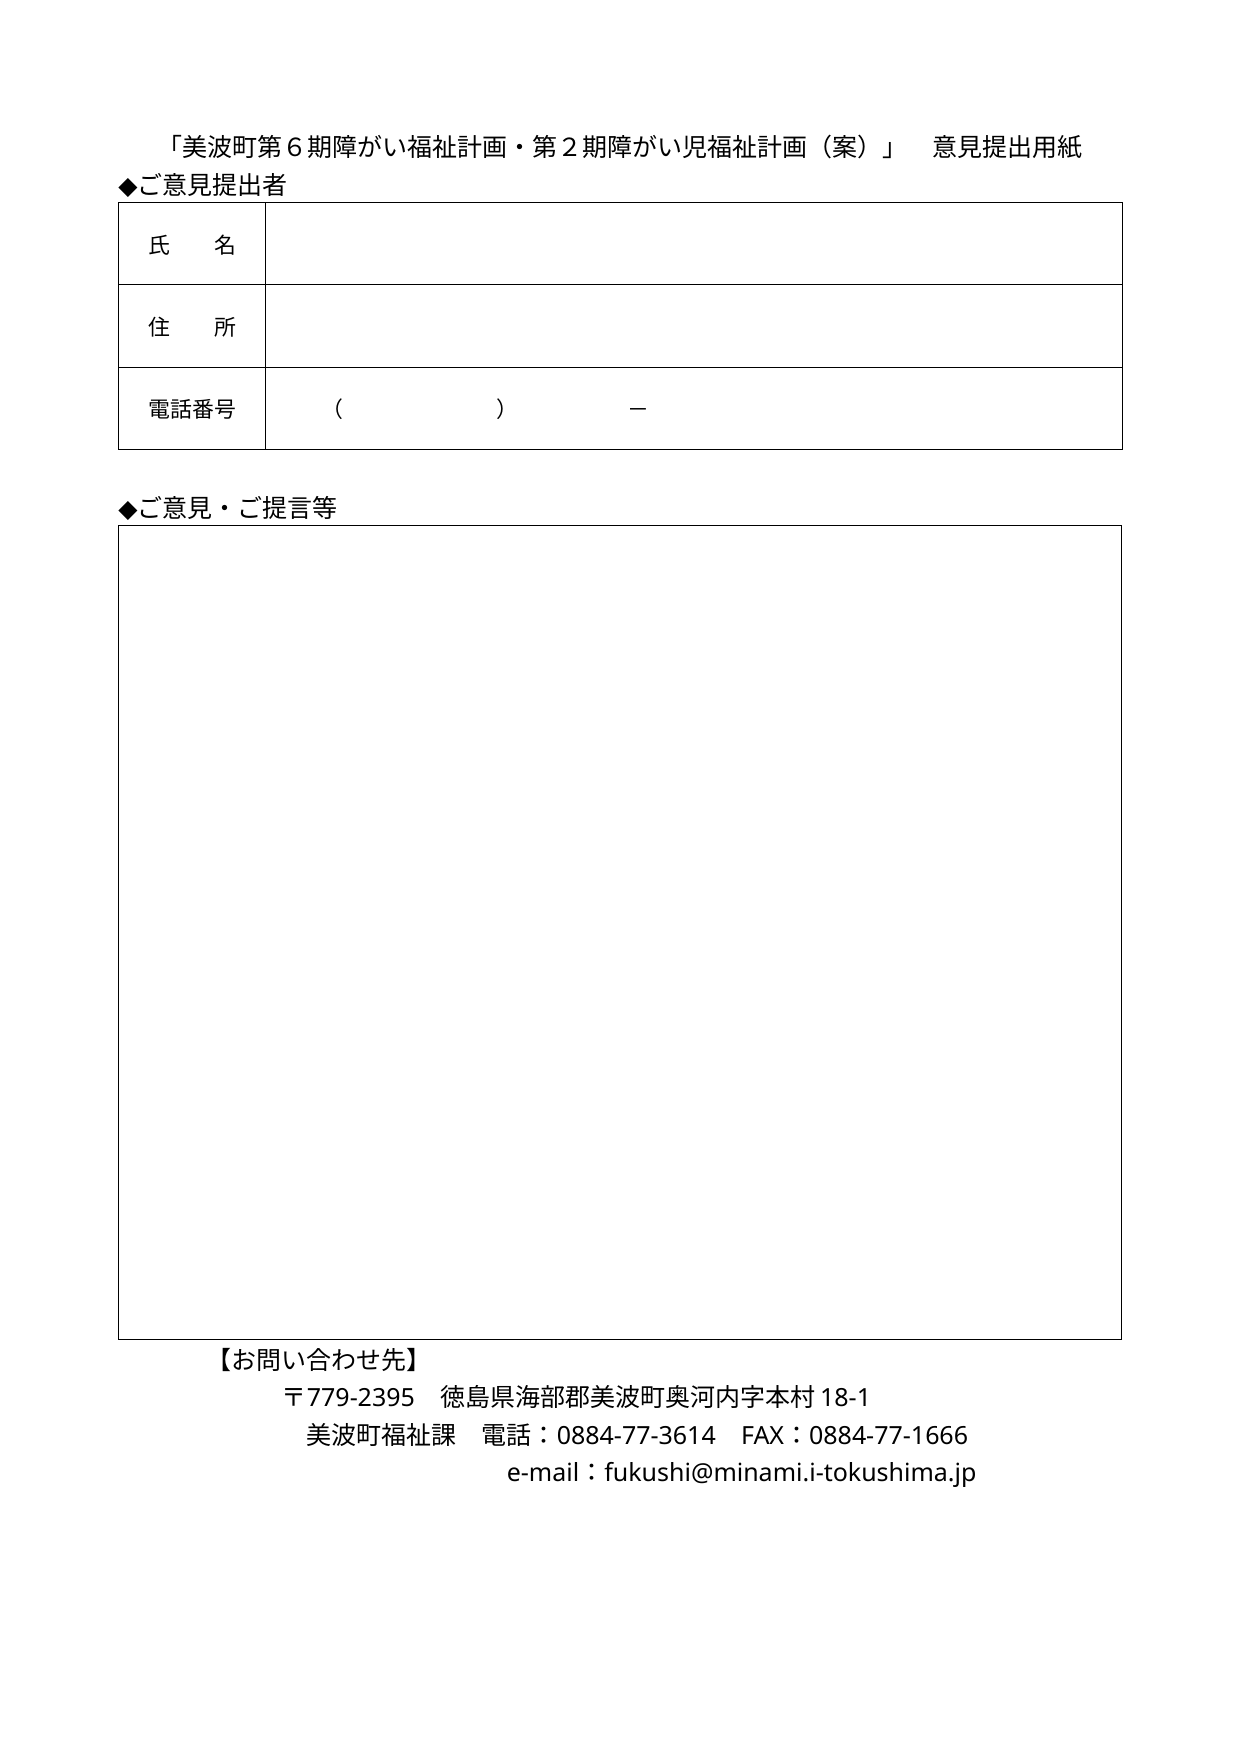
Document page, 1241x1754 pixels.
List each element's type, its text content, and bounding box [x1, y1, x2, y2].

table_cell 住 所 [119, 285, 265, 367]
table_header [266, 203, 1122, 284]
table_cell [266, 285, 1122, 367]
table_cell 電話番号 [119, 368, 265, 449]
text 〒779-2395 徳島県海部郡美波町奥河内字本村18-1 [118, 1377, 1122, 1415]
table_cell （ ） － [266, 368, 1122, 449]
text ◆ご意見提出者 [118, 164, 1122, 202]
table_header 氏 名 [119, 203, 265, 284]
text 【お問い合わせ先】 [118, 1340, 1122, 1377]
table_header [119, 526, 1121, 1339]
text e-mail：fukushi@minami.i-tokushima.jp [118, 1452, 1122, 1490]
text 美波町福祉課 電話：0884-77-3614 FAX：0884-77-1666 [118, 1415, 1122, 1452]
text 「美波町第６期障がい福祉計画・第２期障がい児福祉計画（案）」 意見提出用紙 [118, 127, 1122, 164]
text ◆ご意見・ご提言等 [118, 487, 1122, 525]
